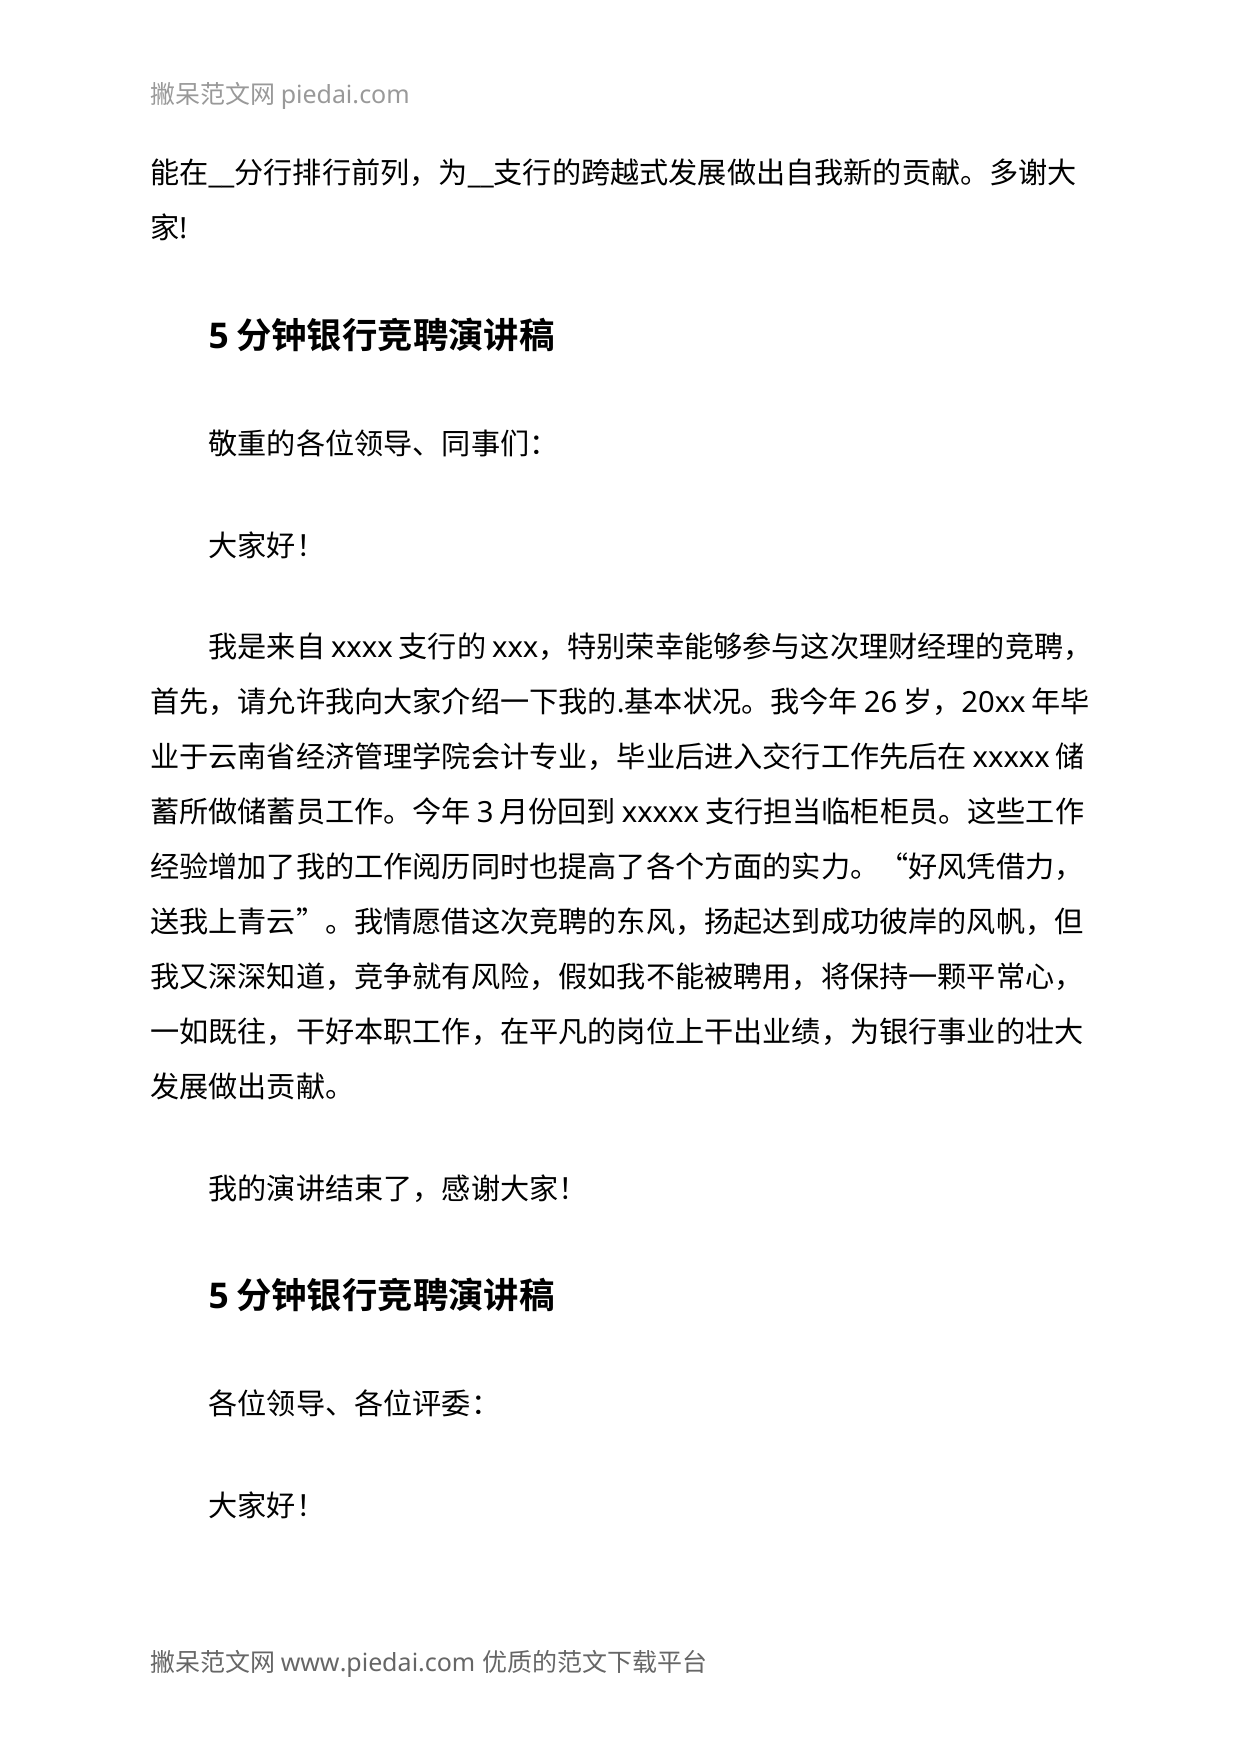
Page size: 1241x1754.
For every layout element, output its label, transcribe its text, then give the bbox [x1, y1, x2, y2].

text 我的演讲结束了，感谢大家！ [150, 1165, 1090, 1208]
text 大家好！ [150, 1482, 1090, 1525]
text 5分钟银行竞聘演讲稿 [150, 1267, 1090, 1318]
text 敬重的各位领导、同事们： [150, 421, 1090, 463]
text 5分钟银行竞聘演讲稿 [150, 307, 1090, 358]
text 我是来自xxxx支行的xxx，特别荣幸能够参与这次理财经理的竞聘，首先，请允许我向大家介绍一下我的.基本状况。我今年26岁，20xx年毕业于云南省经济管理学院会计专业，毕业后进入交行工作先后在xxxxx储蓄所做储蓄员工作。今年3月份回到xxxxx支行担当临柜柜员。这些工作经验增加了我的工作阅历同时也提高了各个方面的实力。“好风凭借力，送我上青云”。我情愿借这次竞聘的东风，扬起达到成功彼岸的风帆，但我又深深知道，竞争就有风险，假如我不能被聘用，将保持一颗平常心，一如既往，干好本职工作，在平凡的岗位上干出业绩，为银行事业的壮大发展做出贡献。 [150, 624, 1090, 1106]
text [150, 150, 1090, 247]
text 大家好！ [150, 522, 1090, 564]
text 各位领导、各位评委： [150, 1381, 1090, 1423]
